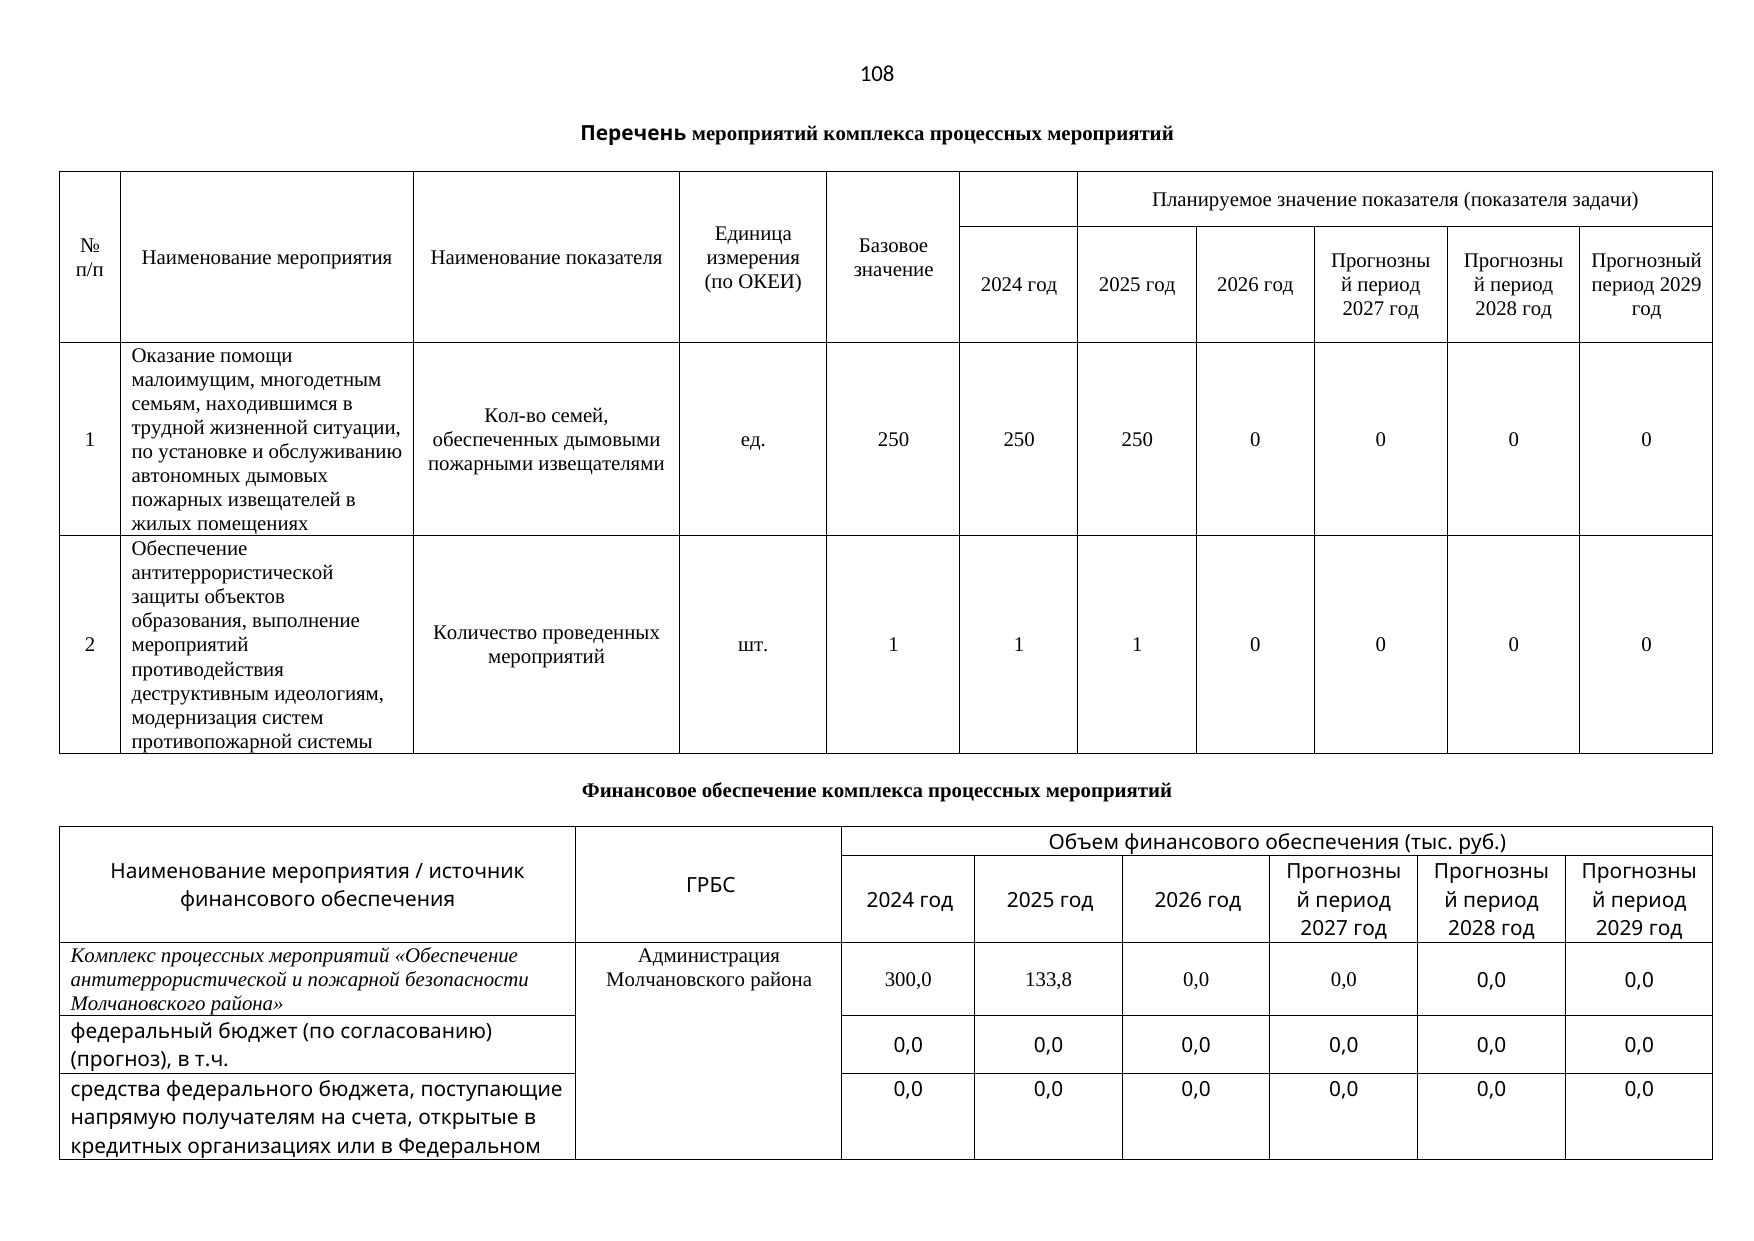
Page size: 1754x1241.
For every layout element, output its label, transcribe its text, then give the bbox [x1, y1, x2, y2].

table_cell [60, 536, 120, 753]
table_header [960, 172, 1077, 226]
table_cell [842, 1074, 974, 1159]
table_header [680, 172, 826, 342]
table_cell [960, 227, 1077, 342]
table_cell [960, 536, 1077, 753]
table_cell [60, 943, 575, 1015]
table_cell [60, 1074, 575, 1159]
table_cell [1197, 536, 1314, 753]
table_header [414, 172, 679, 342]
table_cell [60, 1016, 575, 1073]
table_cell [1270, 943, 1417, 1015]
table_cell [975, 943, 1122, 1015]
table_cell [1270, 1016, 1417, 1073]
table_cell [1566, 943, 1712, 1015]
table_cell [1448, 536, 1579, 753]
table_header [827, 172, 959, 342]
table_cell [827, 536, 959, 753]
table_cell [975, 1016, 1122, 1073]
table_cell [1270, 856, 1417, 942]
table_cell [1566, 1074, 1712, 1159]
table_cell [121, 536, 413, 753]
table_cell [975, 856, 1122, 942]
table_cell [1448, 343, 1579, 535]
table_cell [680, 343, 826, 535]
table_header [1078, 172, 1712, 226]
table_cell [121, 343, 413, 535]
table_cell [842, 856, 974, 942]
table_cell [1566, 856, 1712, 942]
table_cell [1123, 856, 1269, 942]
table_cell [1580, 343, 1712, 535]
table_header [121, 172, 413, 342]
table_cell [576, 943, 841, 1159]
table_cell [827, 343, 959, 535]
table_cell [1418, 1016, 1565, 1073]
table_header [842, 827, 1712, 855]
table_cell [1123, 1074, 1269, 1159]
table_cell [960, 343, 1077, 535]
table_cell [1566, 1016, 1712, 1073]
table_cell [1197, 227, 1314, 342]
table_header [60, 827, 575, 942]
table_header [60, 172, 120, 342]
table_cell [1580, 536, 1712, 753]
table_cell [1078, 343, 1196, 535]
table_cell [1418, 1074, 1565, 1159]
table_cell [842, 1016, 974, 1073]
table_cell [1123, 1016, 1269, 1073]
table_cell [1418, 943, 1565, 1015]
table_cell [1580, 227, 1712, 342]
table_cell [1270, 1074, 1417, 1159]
text Финансовое обеспечение комплекса процессных мероприятий [118, 778, 1636, 802]
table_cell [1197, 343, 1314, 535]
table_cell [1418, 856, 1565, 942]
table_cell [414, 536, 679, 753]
text Перечень мероприятий комплекса процессных мероприятий [118, 118, 1636, 147]
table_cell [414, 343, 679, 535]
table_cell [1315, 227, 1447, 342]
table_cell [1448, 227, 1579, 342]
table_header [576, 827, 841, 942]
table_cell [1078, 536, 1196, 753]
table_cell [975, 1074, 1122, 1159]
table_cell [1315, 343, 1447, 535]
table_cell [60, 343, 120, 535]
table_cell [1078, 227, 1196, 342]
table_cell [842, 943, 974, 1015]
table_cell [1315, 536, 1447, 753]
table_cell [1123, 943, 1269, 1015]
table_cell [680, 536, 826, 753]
